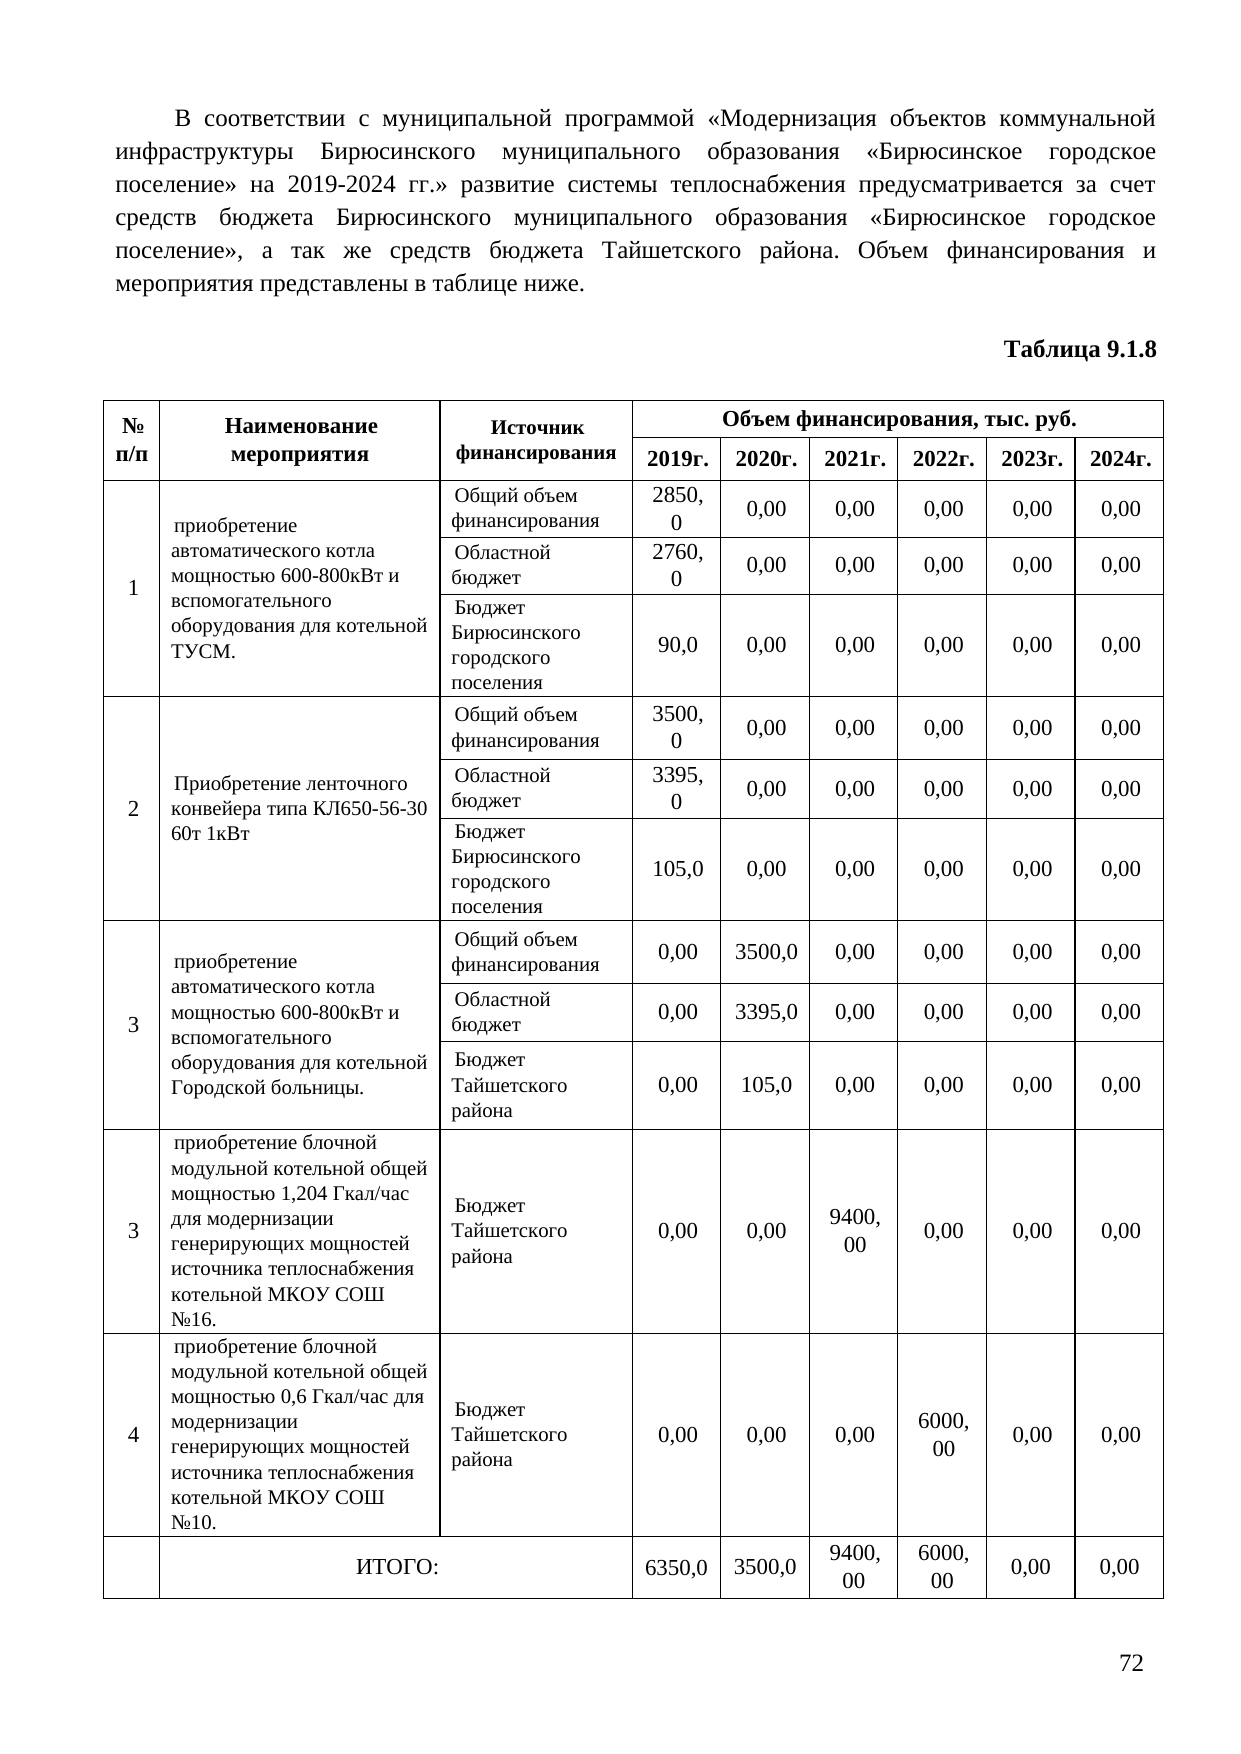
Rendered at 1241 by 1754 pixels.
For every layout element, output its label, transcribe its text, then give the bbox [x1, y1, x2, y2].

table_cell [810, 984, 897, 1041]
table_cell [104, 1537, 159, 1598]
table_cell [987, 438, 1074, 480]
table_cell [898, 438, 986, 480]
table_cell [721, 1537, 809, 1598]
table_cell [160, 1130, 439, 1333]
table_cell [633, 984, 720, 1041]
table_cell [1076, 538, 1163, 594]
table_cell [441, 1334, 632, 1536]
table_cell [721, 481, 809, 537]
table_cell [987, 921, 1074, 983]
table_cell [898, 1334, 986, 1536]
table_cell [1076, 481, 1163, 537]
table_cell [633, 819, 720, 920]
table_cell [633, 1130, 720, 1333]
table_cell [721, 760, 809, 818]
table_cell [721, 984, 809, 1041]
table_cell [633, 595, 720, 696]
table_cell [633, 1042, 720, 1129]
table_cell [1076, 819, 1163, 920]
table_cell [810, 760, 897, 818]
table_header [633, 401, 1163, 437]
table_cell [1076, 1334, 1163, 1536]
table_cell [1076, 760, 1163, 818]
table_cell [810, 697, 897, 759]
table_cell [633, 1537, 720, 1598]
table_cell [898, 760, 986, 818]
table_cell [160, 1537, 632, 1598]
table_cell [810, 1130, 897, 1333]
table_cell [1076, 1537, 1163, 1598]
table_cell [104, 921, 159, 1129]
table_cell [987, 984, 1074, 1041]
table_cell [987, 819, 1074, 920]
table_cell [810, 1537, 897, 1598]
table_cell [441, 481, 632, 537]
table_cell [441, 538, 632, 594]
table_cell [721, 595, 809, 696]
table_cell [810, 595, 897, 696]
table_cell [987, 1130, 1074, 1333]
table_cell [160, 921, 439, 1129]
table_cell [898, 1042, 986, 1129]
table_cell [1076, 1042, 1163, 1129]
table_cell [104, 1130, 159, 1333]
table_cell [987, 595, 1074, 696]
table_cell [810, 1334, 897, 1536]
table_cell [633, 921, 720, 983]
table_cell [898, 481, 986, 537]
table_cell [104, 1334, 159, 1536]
text Таблица 9.1.8 [115, 334, 1157, 363]
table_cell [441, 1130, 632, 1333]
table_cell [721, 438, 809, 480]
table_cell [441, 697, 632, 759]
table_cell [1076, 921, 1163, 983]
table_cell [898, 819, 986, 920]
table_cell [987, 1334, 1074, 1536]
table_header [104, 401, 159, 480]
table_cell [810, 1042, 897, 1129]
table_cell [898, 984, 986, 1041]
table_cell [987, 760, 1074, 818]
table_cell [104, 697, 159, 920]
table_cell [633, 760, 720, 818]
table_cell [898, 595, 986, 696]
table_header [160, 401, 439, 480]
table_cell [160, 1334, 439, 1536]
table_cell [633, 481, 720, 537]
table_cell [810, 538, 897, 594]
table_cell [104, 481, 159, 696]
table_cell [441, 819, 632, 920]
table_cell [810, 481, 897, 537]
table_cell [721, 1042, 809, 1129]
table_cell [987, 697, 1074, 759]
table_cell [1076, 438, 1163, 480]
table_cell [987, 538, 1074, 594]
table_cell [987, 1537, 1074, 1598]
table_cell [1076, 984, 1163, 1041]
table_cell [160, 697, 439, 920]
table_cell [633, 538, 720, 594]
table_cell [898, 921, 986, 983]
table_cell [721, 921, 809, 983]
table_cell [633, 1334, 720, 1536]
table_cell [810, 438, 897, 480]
text В соответствии с муниципальной программой «Модернизация объектов коммунальной инфраструктуры Бирюсинского муниципального образования «Бирюсинское городское поселение» на 2019-2024 гг.» развитие системы теплоснабжения предусматривается за счет средств бюджета Бирюсинского муниципального образования «Бирюсинское городское поселение», а так же средств бюджета Тайшетского района. Объем финансирования и мероприятия представлены в таблице ниже. [115, 103, 1157, 297]
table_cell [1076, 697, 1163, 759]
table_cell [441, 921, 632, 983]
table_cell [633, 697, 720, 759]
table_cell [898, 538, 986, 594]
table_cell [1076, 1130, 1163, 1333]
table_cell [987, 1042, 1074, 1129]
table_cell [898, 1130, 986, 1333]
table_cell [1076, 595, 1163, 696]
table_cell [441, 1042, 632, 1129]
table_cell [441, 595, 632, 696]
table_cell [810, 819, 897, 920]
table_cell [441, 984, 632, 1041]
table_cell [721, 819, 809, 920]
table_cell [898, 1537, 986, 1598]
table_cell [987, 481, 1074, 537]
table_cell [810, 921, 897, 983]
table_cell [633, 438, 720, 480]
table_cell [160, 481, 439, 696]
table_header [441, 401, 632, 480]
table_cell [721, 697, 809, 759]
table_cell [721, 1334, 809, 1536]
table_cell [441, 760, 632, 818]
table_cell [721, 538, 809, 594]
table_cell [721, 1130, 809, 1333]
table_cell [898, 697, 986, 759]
